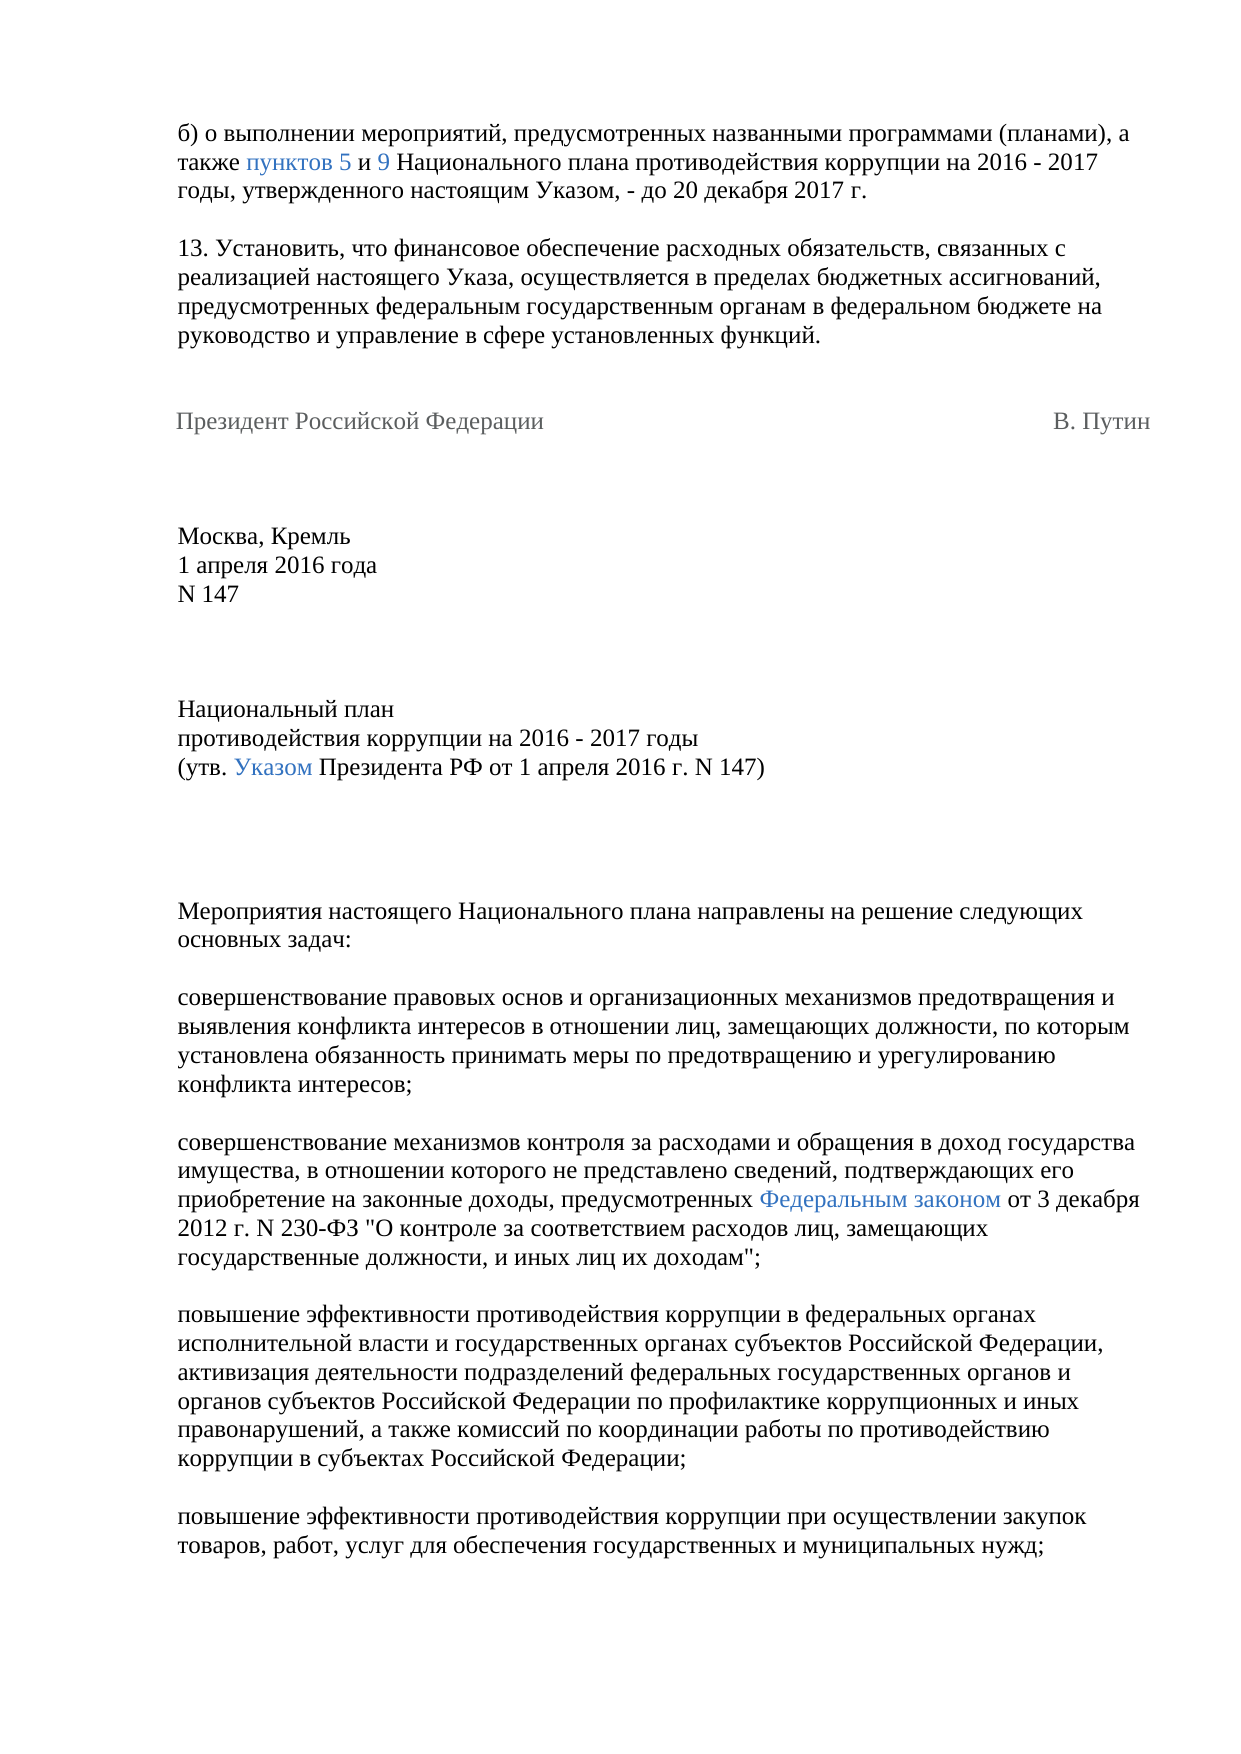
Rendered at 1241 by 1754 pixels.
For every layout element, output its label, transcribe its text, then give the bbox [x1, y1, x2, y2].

table_header В. Путин [825, 406, 1150, 435]
text повышение эффективности противодействия коррупции в федеральных органах исполнительной власти и государственных органах субъектов Российской Федерации, активизация деятельности подразделений федеральных государственных органов и органов субъектов Российской Федерации по профилактике коррупционных и иных правонарушений, а также комиссий по координации работы по противодействию коррупции в субъектах Российской Федерации; [177, 1299, 1152, 1472]
text Москва, Кремль 1 апреля 2016 года N 147 [177, 521, 1152, 607]
table_header Президент Российской Федерации [176, 406, 825, 435]
text 13. Установить, что финансовое обеспечение расходных обязательств, связанных с реализацией настоящего Указа, осуществляется в пределах бюджетных ассигнований, предусмотренных федеральным государственным органам в федеральном бюджете на руководство и управление в сфере установленных функций. [177, 233, 1152, 348]
text б) о выполнении мероприятий, предусмотренных названными программами (планами), а также пунктов 5 и 9 Национального плана противодействия коррупции на 2016 - 2017 годы, утвержденного настоящим Указом, - до 20 декабря 2017 г. [177, 118, 1152, 204]
text повышение эффективности противодействия коррупции при осуществлении закупок товаров, работ, услуг для обеспечения государственных и муниципальных нужд; [177, 1501, 1152, 1559]
text Национальный план противодействия коррупции на 2016 - 2017 годы (утв. Указом Президента РФ от 1 апреля 2016 г. N 147) [177, 694, 1152, 781]
text Мероприятия настоящего Национального плана направлены на решение следующих основных задач: [177, 896, 1152, 953]
text совершенствование правовых основ и организационных механизмов предотвращения и выявления конфликта интересов в отношении лиц, замещающих должности, по которым установлена обязанность принимать меры по предотвращению и урегулированию конфликта интересов; [177, 982, 1152, 1097]
text совершенствование механизмов контроля за расходами и обращения в доход государства имущества, в отношении которого не представлено сведений, подтверждающих его приобретение на законные доходы, предусмотренных Федеральным законом от 3 декабря 2012 г. N 230-ФЗ "О контроле за соответствием расходов лиц, замещающих государственные должности, и иных лиц их доходам"; [177, 1127, 1152, 1270]
